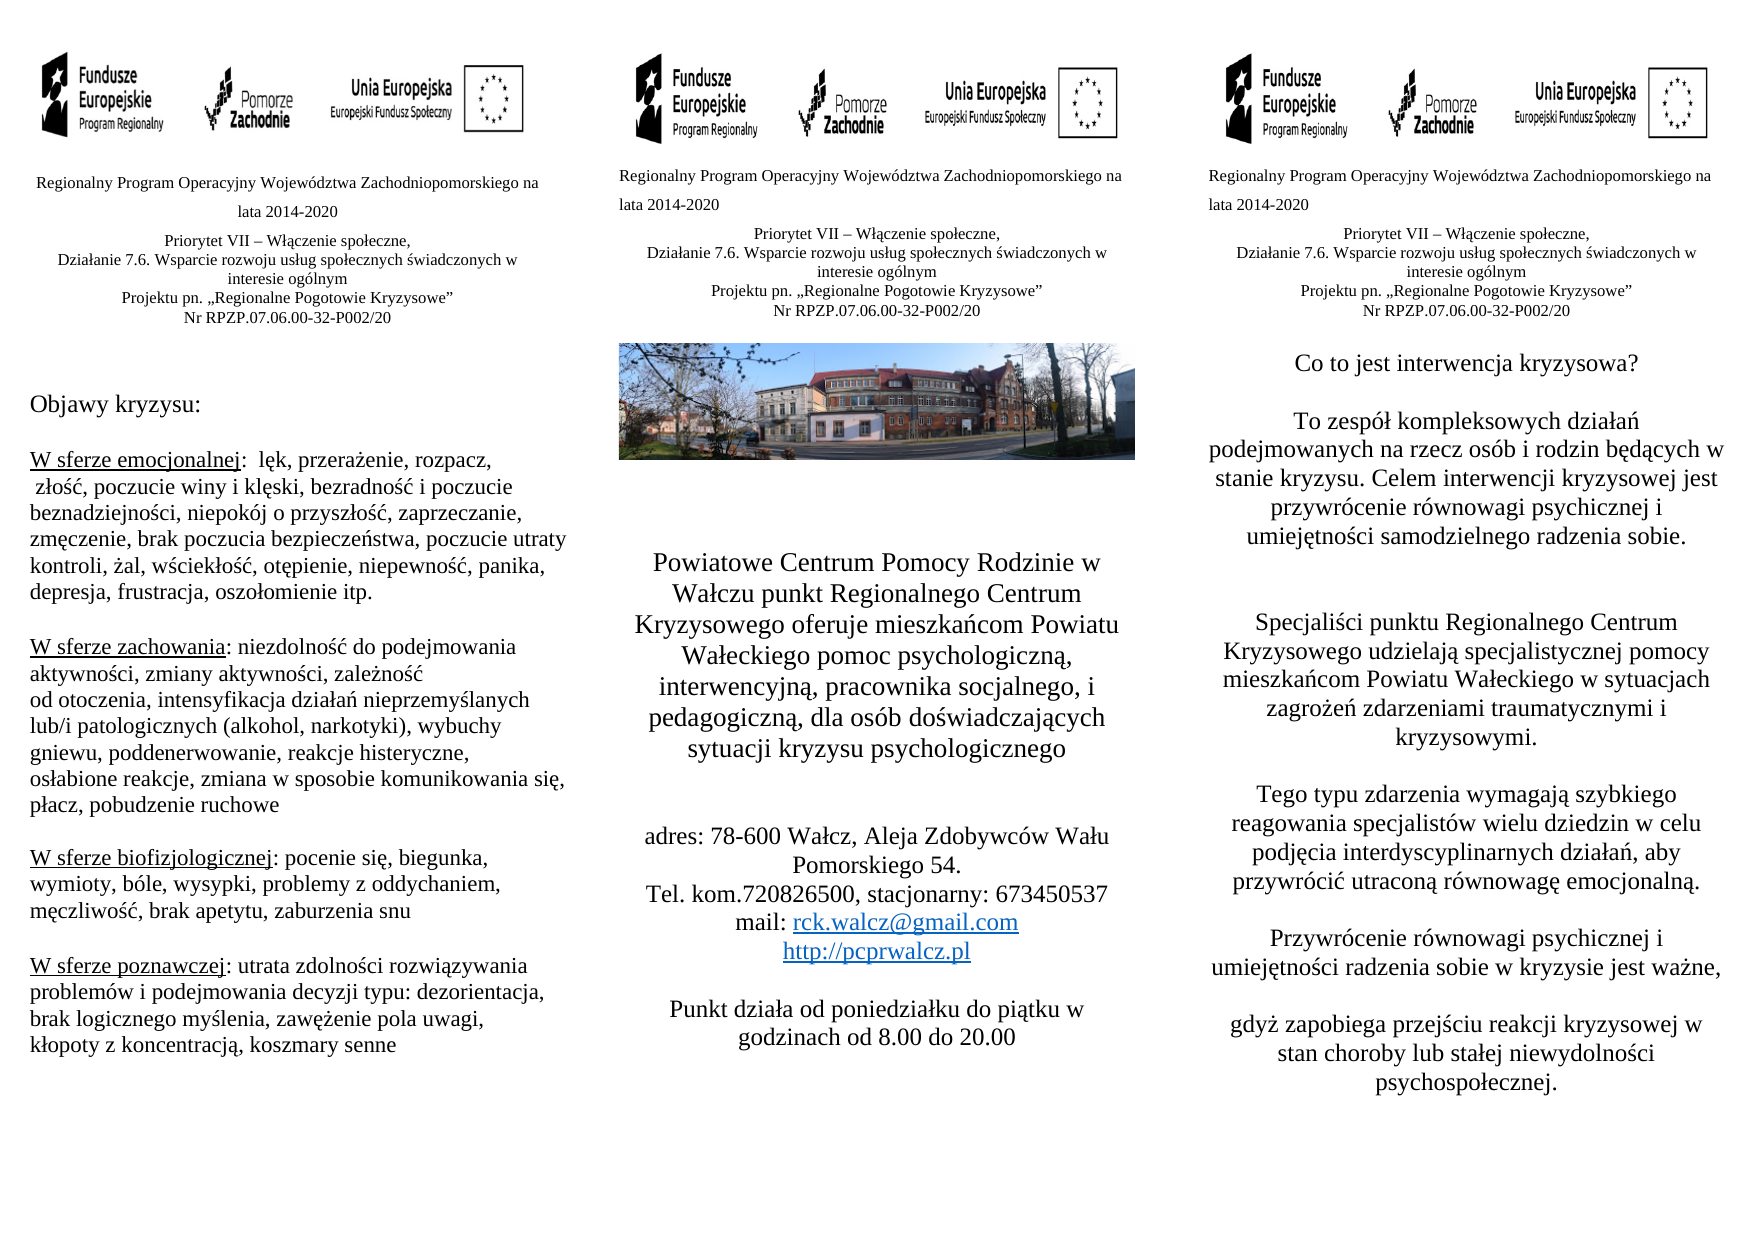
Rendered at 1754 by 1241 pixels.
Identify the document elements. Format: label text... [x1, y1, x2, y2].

text Nr RPZP.07.06.00-32-P002/20 [1208, 300, 1724, 319]
text Projektu pn. „Regionalne Pogotowie Kryzysowe” [1208, 281, 1724, 300]
picture [618, 343, 1135, 460]
text Działanie 7.6. Wsparcie rozwoju usług społecznych świadczonych w interesie ogólnym [1208, 243, 1724, 281]
text W sferze poznawczej: utrata zdolności rozwiązywania problemów i podejmowania decyzji typu: dezorientacja, [29, 952, 582, 1005]
text http://pcprwalcz.pl [619, 936, 1134, 965]
text Projektu pn. „Regionalne Pogotowie Kryzysowe” [619, 281, 1134, 300]
text od otoczenia, intensyfikacja działań nieprzemyślanych [29, 686, 582, 712]
text adres: 78-600 Wałcz, Aleja Zdobywców Wału Pomorskiego 54. [619, 821, 1134, 879]
text kłopoty z koncentracją, koszmary senne [29, 1031, 582, 1057]
text brak logicznego myślenia, zawężenie pola uwagi, [29, 1005, 582, 1031]
text Tego typu zdarzenia wymagają szybkiego reagowania specjalistów wielu dziedzin w celu podjęcia interdyscyplinarnych działań, aby przywrócić utraconą równowagę emocjonalną. [1208, 779, 1724, 923]
text Przywrócenie równowagi psychicznej i umiejętności radzenia sobie w kryzysie jest ważne, gdyż zapobiega przejściu reakcji kryzysowej w stan choroby lub stałej niewydolności psychospołecznej. [1208, 923, 1724, 1096]
text Punkt działa od poniedziałku do piątku w godzinach od 8.00 do 20.00 [619, 994, 1134, 1051]
text Regionalny Program Operacyjny Województwa Zachodniopomorskiego na lata 2014-2020 [29, 173, 545, 221]
text To zespół kompleksowych działań podejmowanych na rzecz osób i rodzin będących w stanie kryzysu. Celem interwencji kryzysowej jest przywrócenie równowagi psychicznej i umiejętności samodzielnego radzenia sobie. [1208, 406, 1724, 549]
text W sferze biofizjologicznej: pocenie się, biegunka, [29, 844, 582, 871]
text Priorytet VII – Włączenie społeczne, [619, 224, 1134, 243]
text Co to jest interwencja kryzysowa? [1208, 348, 1724, 377]
picture [29, 29, 536, 159]
text Regionalny Program Operacyjny Województwa Zachodniopomorskiego na lata 2014-2020 [1208, 166, 1724, 214]
text Priorytet VII – Włączenie społeczne, [1208, 224, 1724, 243]
text W sferze zachowania: niezdolność do podejmowania aktywności, zmiany aktywności, zależność [29, 633, 582, 686]
picture [1213, 29, 1720, 167]
text Nr RPZP.07.06.00-32-P002/20 [619, 300, 1134, 319]
text Specjaliści punktu Regionalnego Centrum Kryzysowego udzielają specjalistycznej pomocy mieszkańcom Powiatu Wałeckiego w sytuacjach zagrożeń zdarzeniami traumatycznymi i kryzysowymi. [1208, 607, 1724, 751]
text lub/i patologicznych (alkohol, narkotyki), wybuchy [29, 712, 582, 739]
text gniewu, poddenerwowanie, reakcje histeryczne, [29, 739, 582, 765]
text Regionalny Program Operacyjny Województwa Zachodniopomorskiego na lata 2014-2020 [619, 166, 1134, 214]
text Powiatowe Centrum Pomocy Rodzinie w Wałczu punkt Regionalnego Centrum Kryzysowego oferuje mieszkańcom Powiatu Wałeckiego pomoc psychologiczną, interwencyjną, pracownika socjalnego, i pedagogiczną, dla osób doświadczających sytuacji kryzysu psychologicznego [619, 546, 1134, 764]
text Projektu pn. „Regionalne Pogotowie Kryzysowe” [29, 288, 545, 307]
picture [623, 29, 1130, 167]
text W sferze emocjonalnej: lęk, przerażenie, rozpacz, [29, 446, 582, 473]
text złość, poczucie winy i klęski, bezradność i poczucie beznadziejności, niepokój o przyszłość, zaprzeczanie, zmęczenie, brak poczucia bezpieczeństwa, poczucie utraty kontroli, żal, wściekłość, otępienie, niepewność, panika, depresja, frustracja, oszołomienie itp. [29, 473, 582, 633]
text Tel. kom.720826500, stacjonarny: 673450537 mail: rck.walcz@gmail.com [619, 879, 1134, 936]
text wymioty, bóle, wysypki, problemy z oddychaniem, [29, 871, 582, 897]
text Priorytet VII – Włączenie społeczne, [29, 231, 545, 250]
text Działanie 7.6. Wsparcie rozwoju usług społecznych świadczonych w interesie ogólnym [619, 243, 1134, 281]
text męczliwość, brak apetytu, zaburzenia snu [29, 897, 582, 952]
text Działanie 7.6. Wsparcie rozwoju usług społecznych świadczonych w interesie ogólnym [29, 250, 545, 288]
text Nr RPZP.07.06.00-32-P002/20 [29, 307, 545, 327]
text Objawy kryzysu: [29, 389, 582, 418]
text osłabione reakcje, zmiana w sposobie komunikowania się, płacz, pobudzenie ruchowe [29, 765, 582, 818]
